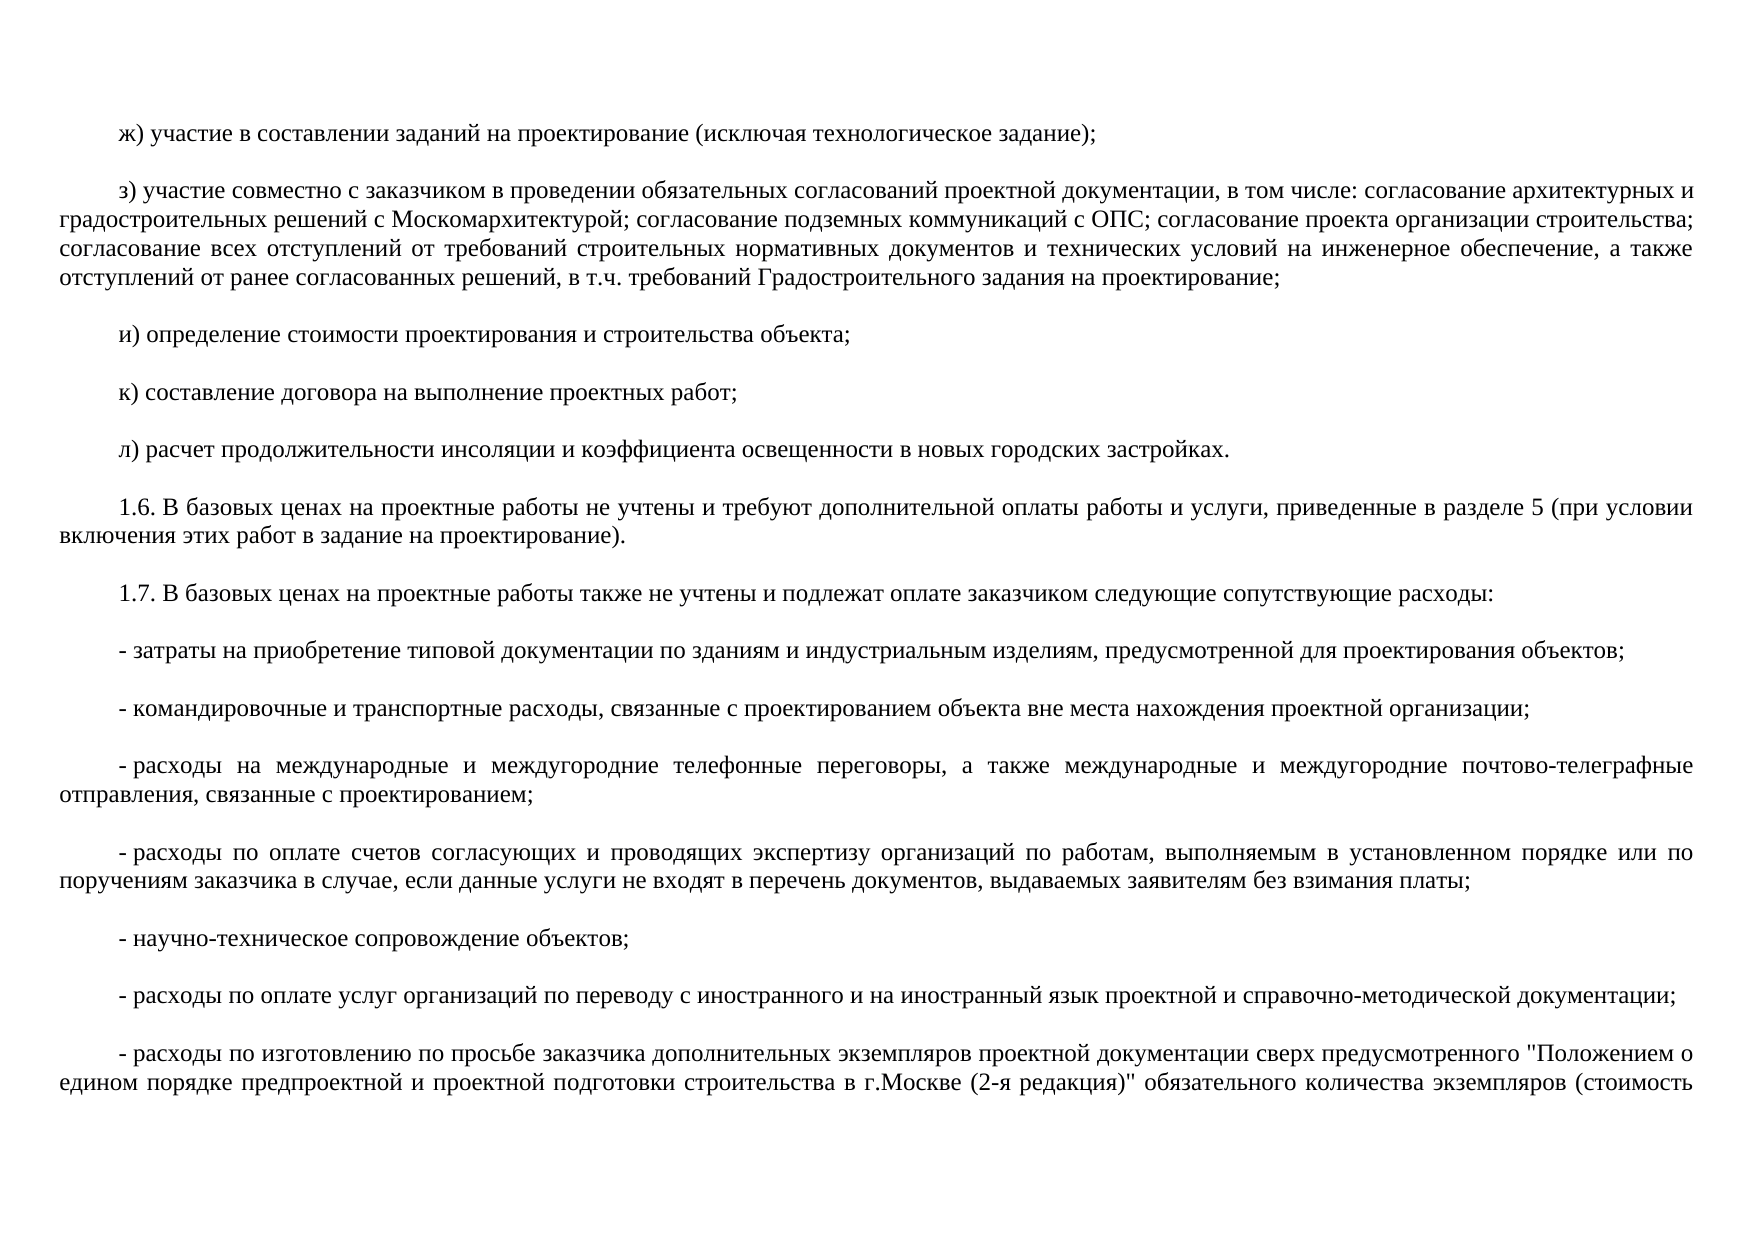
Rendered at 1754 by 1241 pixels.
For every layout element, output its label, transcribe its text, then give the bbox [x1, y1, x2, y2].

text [59, 1038, 1695, 1096]
text - научно-техническое сопровождение объектов; [59, 923, 1695, 952]
text - расходы по оплате услуг организаций по переводу с иностранного и на иностранный язык проектной и справочно-методической документации; [59, 981, 1695, 1009]
text 1.7. В базовых ценах на проектные работы также не учтены и подлежат оплате заказчиком следующие сопутствующие расходы: [59, 578, 1695, 607]
text - расходы по оплате счетов согласующих и проводящих экспертизу организаций по работам, выполняемым в установленном порядке или по поручениям заказчика в случае, если данные услуги не входят в перечень документов, выдаваемых заявителям без взимания платы; [59, 837, 1695, 894]
text - расходы на международные и междугородние телефонные переговоры, а также международные и междугородние почтово-телеграфные отправления, связанные с проектированием; [59, 751, 1695, 808]
text 1.6. В базовых ценах на проектные работы не учтены и требуют дополнительной оплаты работы и услуги, приведенные в разделе 5 (при условии включения этих работ в задание на проектирование). [59, 492, 1695, 549]
text - командировочные и транспортные расходы, связанные с проектированием объекта вне места нахождения проектной организации; [59, 693, 1695, 722]
text ж) участие в составлении заданий на проектирование (исключая технологическое задание); [59, 118, 1695, 147]
text и) определение стоимости проектирования и строительства объекта; [59, 319, 1695, 348]
text з) участие совместно с заказчиком в проведении обязательных согласований проектной документации, в том числе: согласование архитектурных и градостроительных решений с Москомархитектурой; согласование подземных коммуникаций с ОПС; согласование проекта организации строительства; согласование всех отступлений от требований строительных нормативных документов и технических условий на инженерное обеспечение, а также отступлений от ранее согласованных решений, в т.ч. требований Градостроительного задания на проектирование; [59, 176, 1695, 291]
text - затраты на приобретение типовой документации по зданиям и индустриальным изделиям, предусмотренной для проектирования объектов; [59, 636, 1695, 664]
text к) составление договора на выполнение проектных работ; [59, 377, 1695, 406]
text л) расчет продолжительности инсоляции и коэффициента освещенности в новых городских застройках. [59, 434, 1695, 463]
